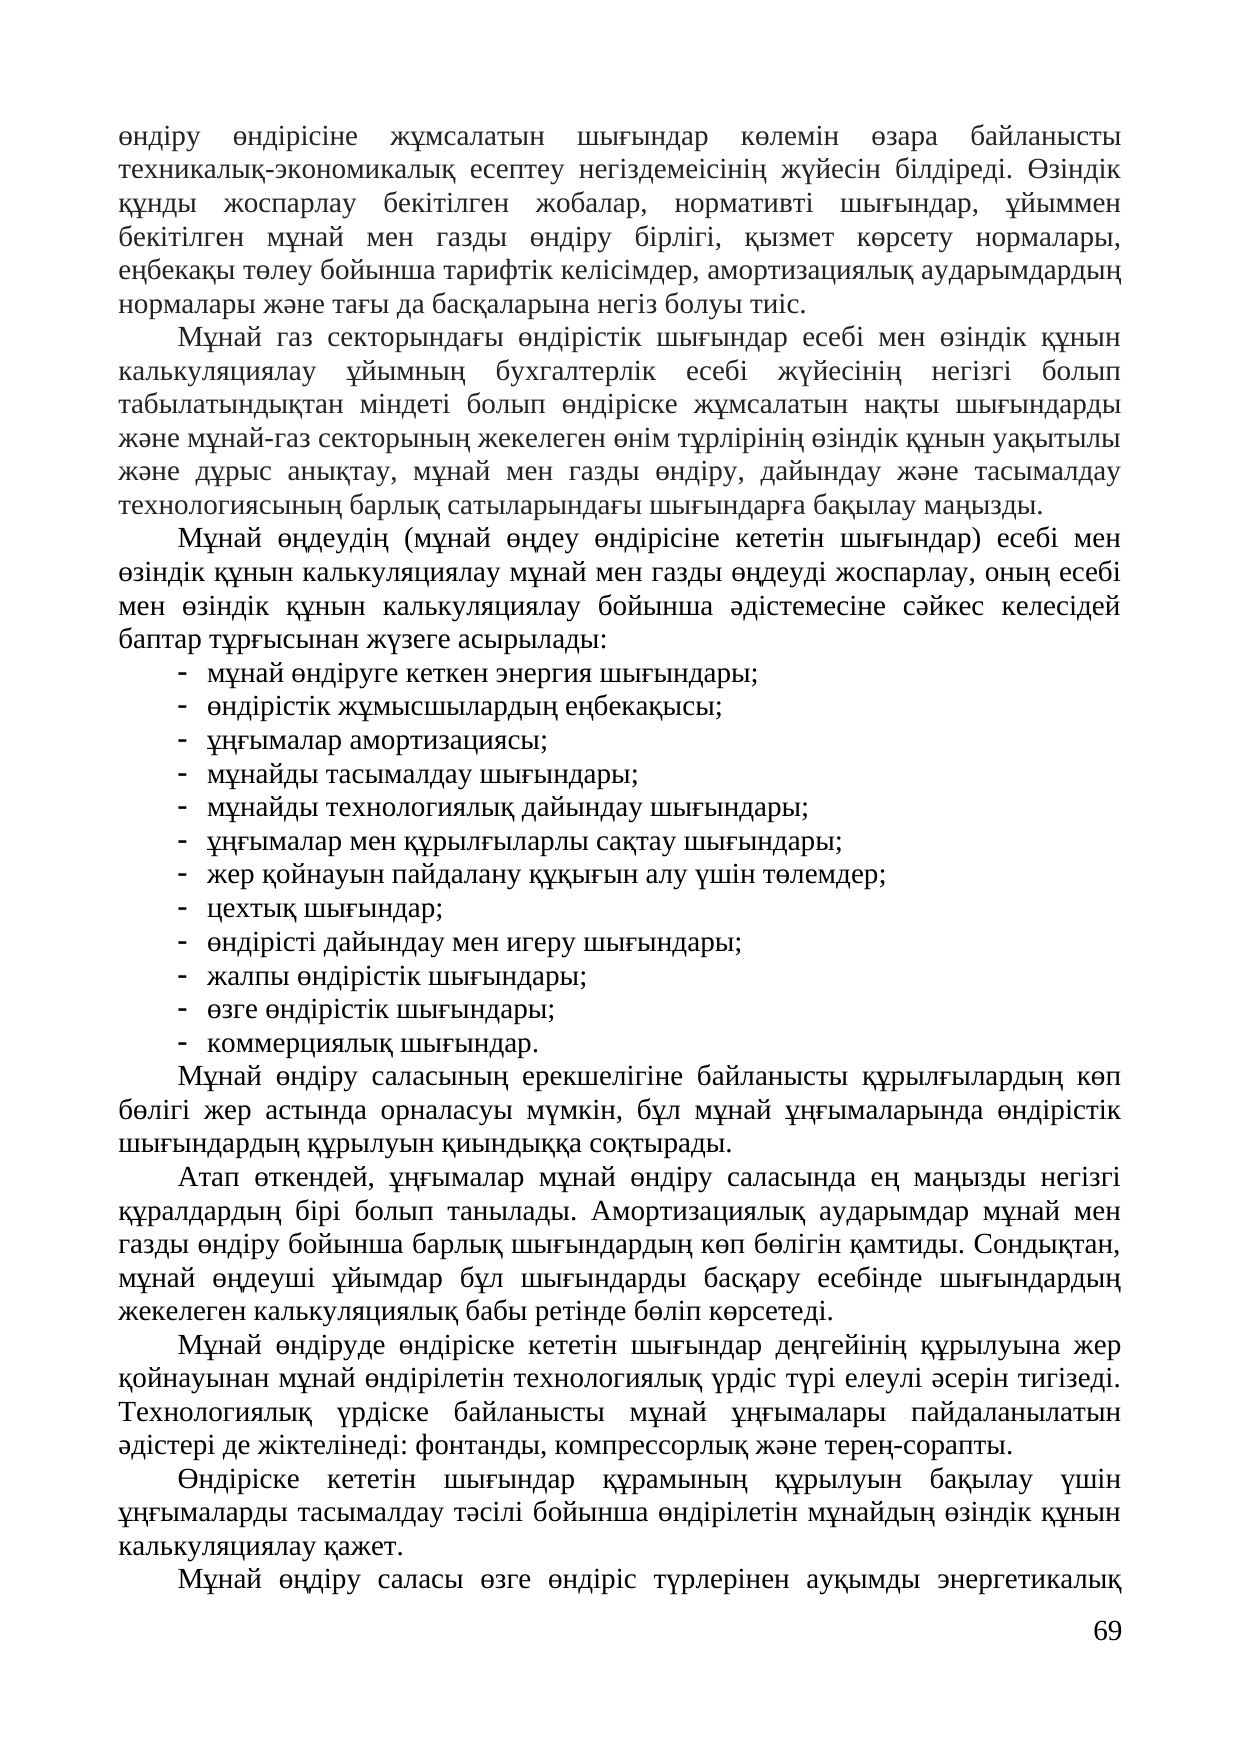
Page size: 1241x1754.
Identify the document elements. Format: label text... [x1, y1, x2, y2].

text Мұнай өңдеудің (мұнай өңдеу өндірісіне кететін шығындар) есебі мен өзіндік құнын калькуляциялау мұнай мен газды өңдеуді жоспарлау, оның есебі мен өзіндік құнын калькуляциялау бойынша әдістемесіне сәйкес келесідей баптар тұрғысынан жүзеге асырылады: [118, 521, 1122, 655]
list ұңғымалар амортизациясы; [118, 722, 1122, 756]
list өзге өндірістік шығындары; [118, 991, 1122, 1025]
text Мұнай өндіру саласының ерекшелігіне байланысты құрылғылардың көп бөлігі жер астында орналасуы мүмкін, бұл мұнай ұңғымаларында өндірістік шығындардың құрылуын қиындыққа соқтырады. [118, 1058, 1122, 1159]
list коммерциялық шығындар. [118, 1025, 1122, 1058]
text Мұнай өндіруде өндіріске кететін шығындар деңгейінің құрылуына жер қойнауынан мұнай өндірілетін технологиялық үрдіс түрі елеулі әсерін тигізеді. Технологиялық үрдіске байланысты мұнай ұңғымалары пайдаланылатын әдістері де жіктелінеді: фонтанды, компрессорлық және терең-сорапты. [118, 1327, 1122, 1461]
text Өндіріске кететін шығындар құрамының құрылуын бақылау үшін ұңғымаларды тасымалдау тәсілі бойынша өндірілетін мұнайдың өзіндік құнын калькуляциялау қажет. [118, 1461, 1122, 1562]
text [118, 1562, 1122, 1595]
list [118, 118, 1122, 319]
list мұнайды тасымалдау шығындары; [118, 756, 1122, 789]
list өндірістік жұмысшылардың еңбекақысы; [118, 688, 1122, 722]
text Атап өткендей, ұңғымалар мұнай өндіру саласында ең маңызды негізгі құралдардың бірі болып танылады. Амортизациялық аударымдар мұнай мен газды өндіру бойынша барлық шығындардың көп бөлігін қамтиды. Сондықтан, мұнай өңдеуші ұйымдар бұл шығындарды басқару есебінде шығындардың жекелеген калькуляциялық бабы ретінде бөліп көрсетеді. [118, 1159, 1122, 1327]
list мұнай өндіруге кеткен энергия шығындары; [118, 655, 1122, 688]
list цехтық шығындар; [118, 890, 1122, 924]
text Мұнай газ секторындағы өндірістік шығындар есебі мен өзіндік құнын калькуляциялау ұйымның бухгалтерлік есебі жүйесінің негізгі болып табылатындықтан міндеті болып өндіріске жұмсалатын нақты шығындарды және мұнай-газ секторының жекелеген өнім тұрлірінің өзіндік құнын уақытылы және дұрыс анықтау, мұнай мен газды өндіру, дайындау және тасымалдау технологиясының барлық сатыларындағы шығындарға бақылау маңызды. [118, 319, 1122, 521]
list мұнайды технологиялық дайындау шығындары; [118, 789, 1122, 823]
list өндірісті дайындау мен игеру шығындары; [118, 924, 1122, 958]
list жер қойнауын пайдалану құқығын алу үшін төлемдер; [118, 857, 1122, 890]
list ұңғымалар мен құрылғыларлы сақтау шығындары; [118, 823, 1122, 857]
list жалпы өндірістік шығындары; [118, 958, 1122, 991]
